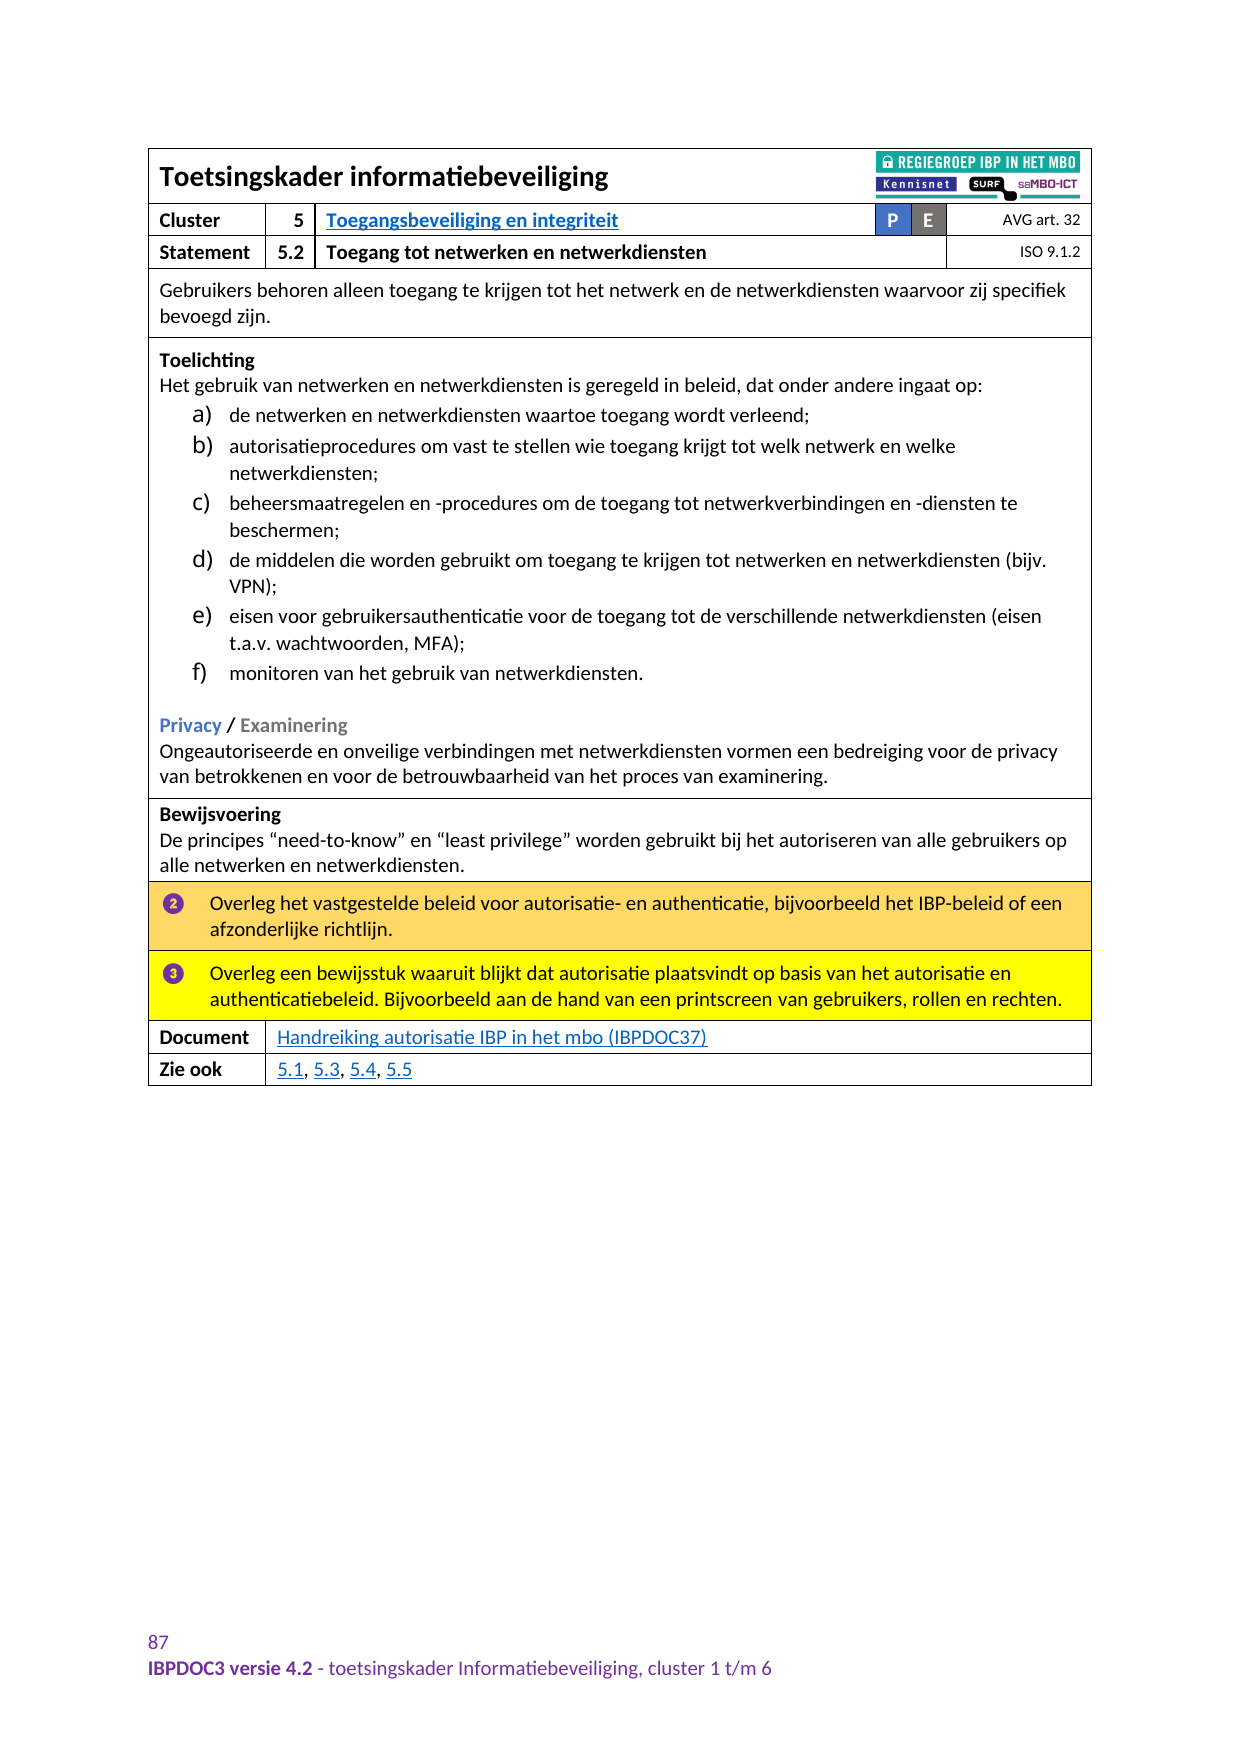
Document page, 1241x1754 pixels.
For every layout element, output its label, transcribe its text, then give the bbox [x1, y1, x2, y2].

picture [875, 151, 1081, 201]
table_cell Zie ook [149, 1054, 265, 1085]
table_cell ISO 9.1.2 [947, 236, 1091, 268]
table_header Toetsingskader informatiebeveiliging [149, 149, 829, 203]
table_cell Gebruikers behoren alleen toegang te krijgen tot het netwerk en de netwerkdiensten waarvoor zij specifiek bevoegd zijn. [149, 269, 1091, 337]
table_cell Toelichting Het gebruik van netwerken en netwerkdiensten is geregeld in beleid, dat onder andere ingaat op: de netwerken en netwerkdiensten waartoe toegang wordt verleend; autorisatieprocedures om vast te stellen wie toegang krijgt tot welk netwerk en welke netwerkdiensten; beheersmaatregelen en -procedures om de toegang tot netwerkverbindingen en -diensten te beschermen; de middelen die worden gebruikt om toegang te krijgen tot netwerken en netwerkdiensten (bijv. VPN); eisen voor gebruikersauthenticatie voor de toegang tot de verschillende netwerkdiensten (eisen t.a.v. wachtwoorden, MFA); monitoren van het gebruik van netwerkdiensten. Privacy / Examinering Ongeautoriseerde en onveilige verbindingen met netwerkdiensten vormen een bedreiging voor de privacy van betrokkenen en voor de betrouwbaarheid van het proces van examinering. [149, 338, 1091, 798]
table_cell Bewijsvoering De principes “need-to-know” en “least privilege” worden gebruikt bij het autoriseren van alle gebruikers op alle netwerken en netwerkdiensten. [149, 799, 1091, 881]
table_cell Document [149, 1021, 265, 1052]
table_cell [149, 882, 1091, 950]
table_cell AVG art. 32 [947, 204, 1091, 235]
table_cell P [876, 204, 911, 235]
table_cell 5.2 [266, 236, 314, 268]
table_cell 5.1, 5.3, 5.4, 5.5 [266, 1054, 1091, 1085]
table_header [829, 149, 1091, 203]
table_cell Statement [149, 236, 265, 268]
table_cell Toegang tot netwerken en netwerkdiensten [316, 236, 946, 268]
table_cell Cluster [149, 204, 265, 235]
table_cell Toegangsbeveiliging en integriteit [316, 204, 875, 235]
table_cell [149, 951, 1091, 1020]
table_cell Handreiking autorisatie IBP in het mbo (IBPDOC37) [266, 1021, 1091, 1052]
table_cell 5 [266, 204, 314, 235]
table_cell E [912, 204, 946, 235]
